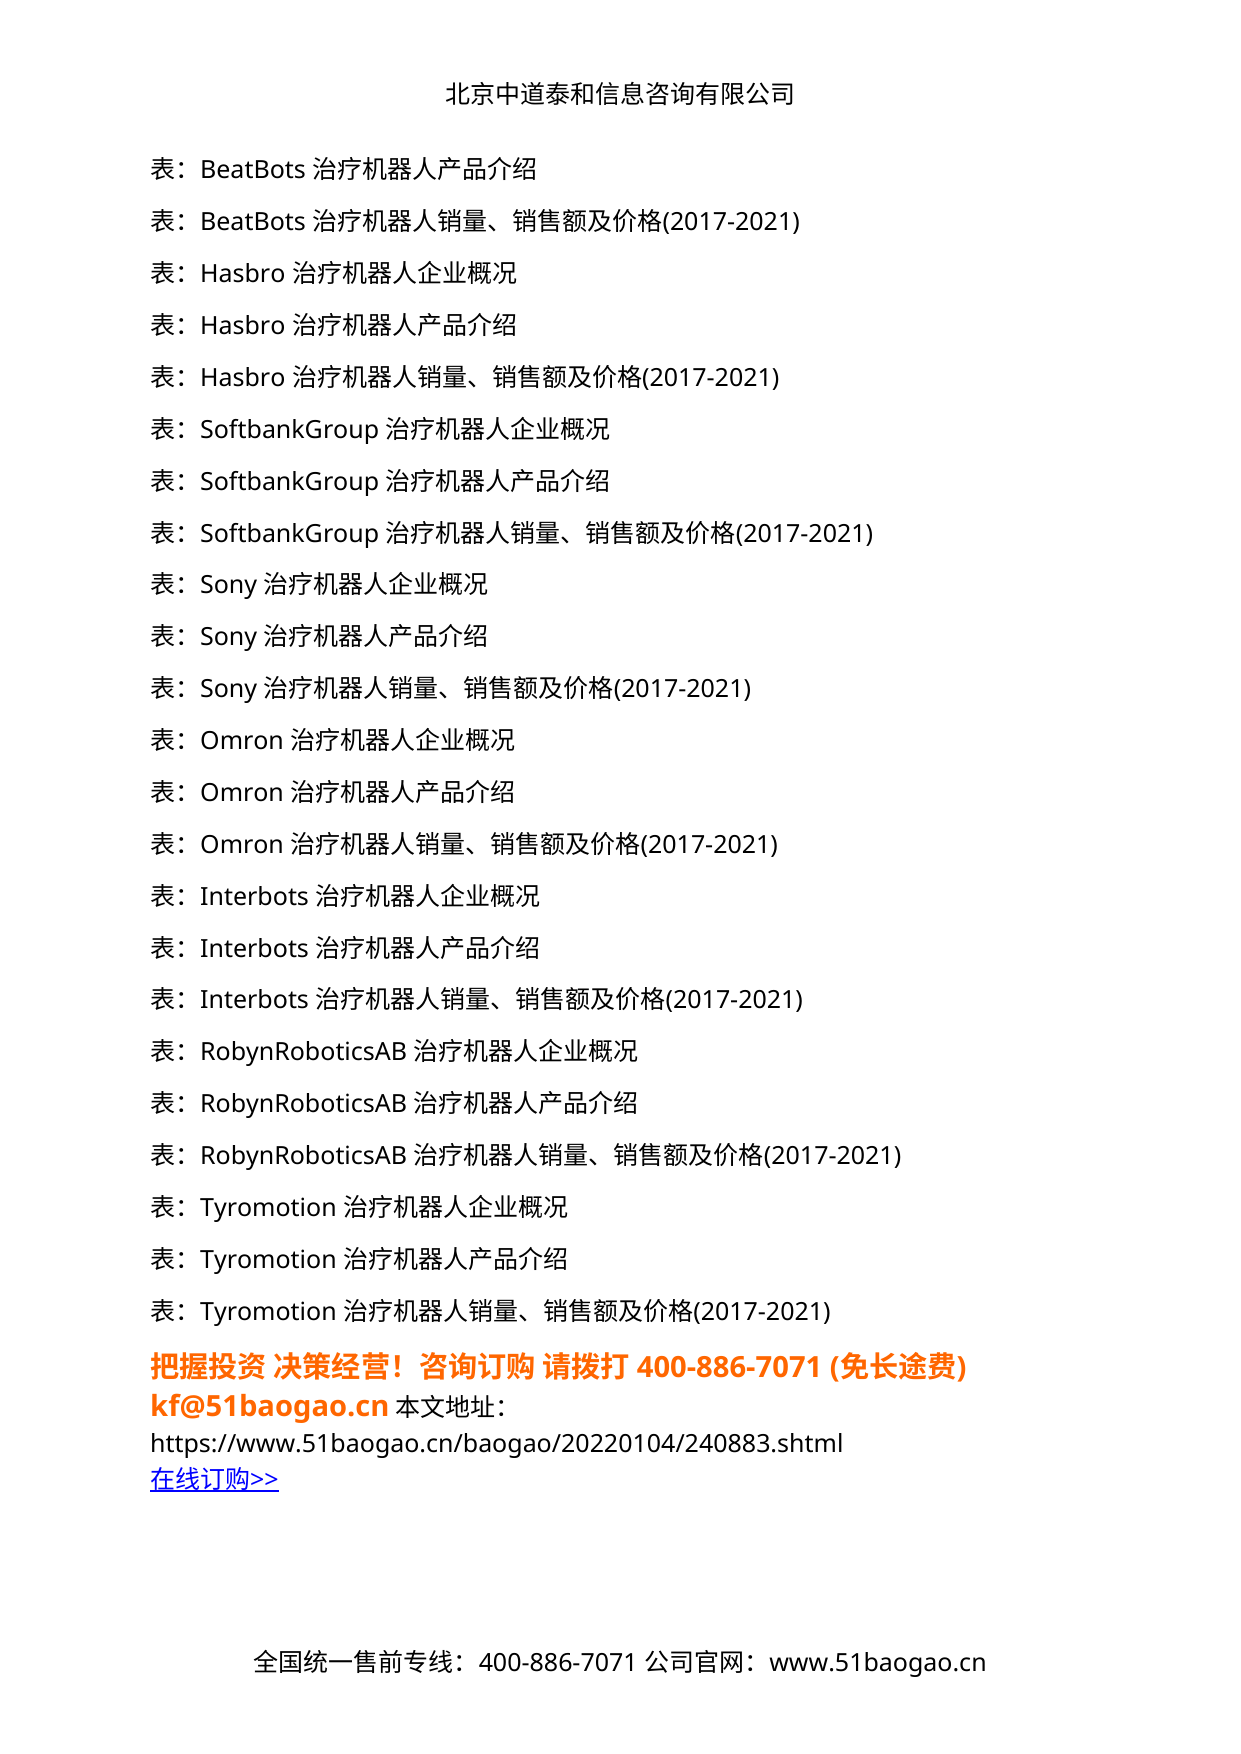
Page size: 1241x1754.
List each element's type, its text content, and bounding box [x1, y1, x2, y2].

text 在线订购>> [150, 1459, 1090, 1496]
text 表：Sony 治疗机器人产品介绍 [150, 617, 1090, 653]
text 表：Tyromotion 治疗机器人销量、销售额及价格(2017-2021) [150, 1291, 1090, 1327]
text 把握投资 决策经营！咨询订购 请拨打 400-886-7071 (免长途费) kf@51baogao.cn本文地址：https://www.51baogao.cn/baogao/20220104/240883.shtml [150, 1343, 1090, 1459]
text 表：Hasbro 治疗机器人销量、销售额及价格(2017-2021) [150, 357, 1090, 394]
text 表：SoftbankGroup 治疗机器人产品介绍 [150, 461, 1090, 497]
text 表：BeatBots 治疗机器人销量、销售额及价格(2017-2021) [150, 202, 1090, 238]
text 表：Sony 治疗机器人企业概况 [150, 565, 1090, 601]
text 表：SoftbankGroup 治疗机器人企业概况 [150, 409, 1090, 446]
text 表：Tyromotion 治疗机器人企业概况 [150, 1187, 1090, 1224]
text 表：RobynRoboticsAB 治疗机器人产品介绍 [150, 1084, 1090, 1120]
text 表：Interbots 治疗机器人企业概况 [150, 876, 1090, 912]
text 表：Omron 治疗机器人销量、销售额及价格(2017-2021) [150, 824, 1090, 861]
text 表：SoftbankGroup 治疗机器人销量、销售额及价格(2017-2021) [150, 513, 1090, 549]
text 表：Interbots 治疗机器人产品介绍 [150, 928, 1090, 964]
text 表：Tyromotion 治疗机器人产品介绍 [150, 1239, 1090, 1276]
text 表：Hasbro 治疗机器人产品介绍 [150, 306, 1090, 342]
text 表：RobynRoboticsAB 治疗机器人企业概况 [150, 1032, 1090, 1068]
text 表：BeatBots 治疗机器人产品介绍 [150, 150, 1090, 186]
text 表：Omron 治疗机器人产品介绍 [150, 772, 1090, 809]
text 表：Interbots 治疗机器人销量、销售额及价格(2017-2021) [150, 980, 1090, 1016]
text 表：Sony 治疗机器人销量、销售额及价格(2017-2021) [150, 669, 1090, 705]
text 表：RobynRoboticsAB 治疗机器人销量、销售额及价格(2017-2021) [150, 1136, 1090, 1172]
text 表：Omron 治疗机器人企业概况 [150, 721, 1090, 757]
text 表：Hasbro 治疗机器人企业概况 [150, 254, 1090, 290]
